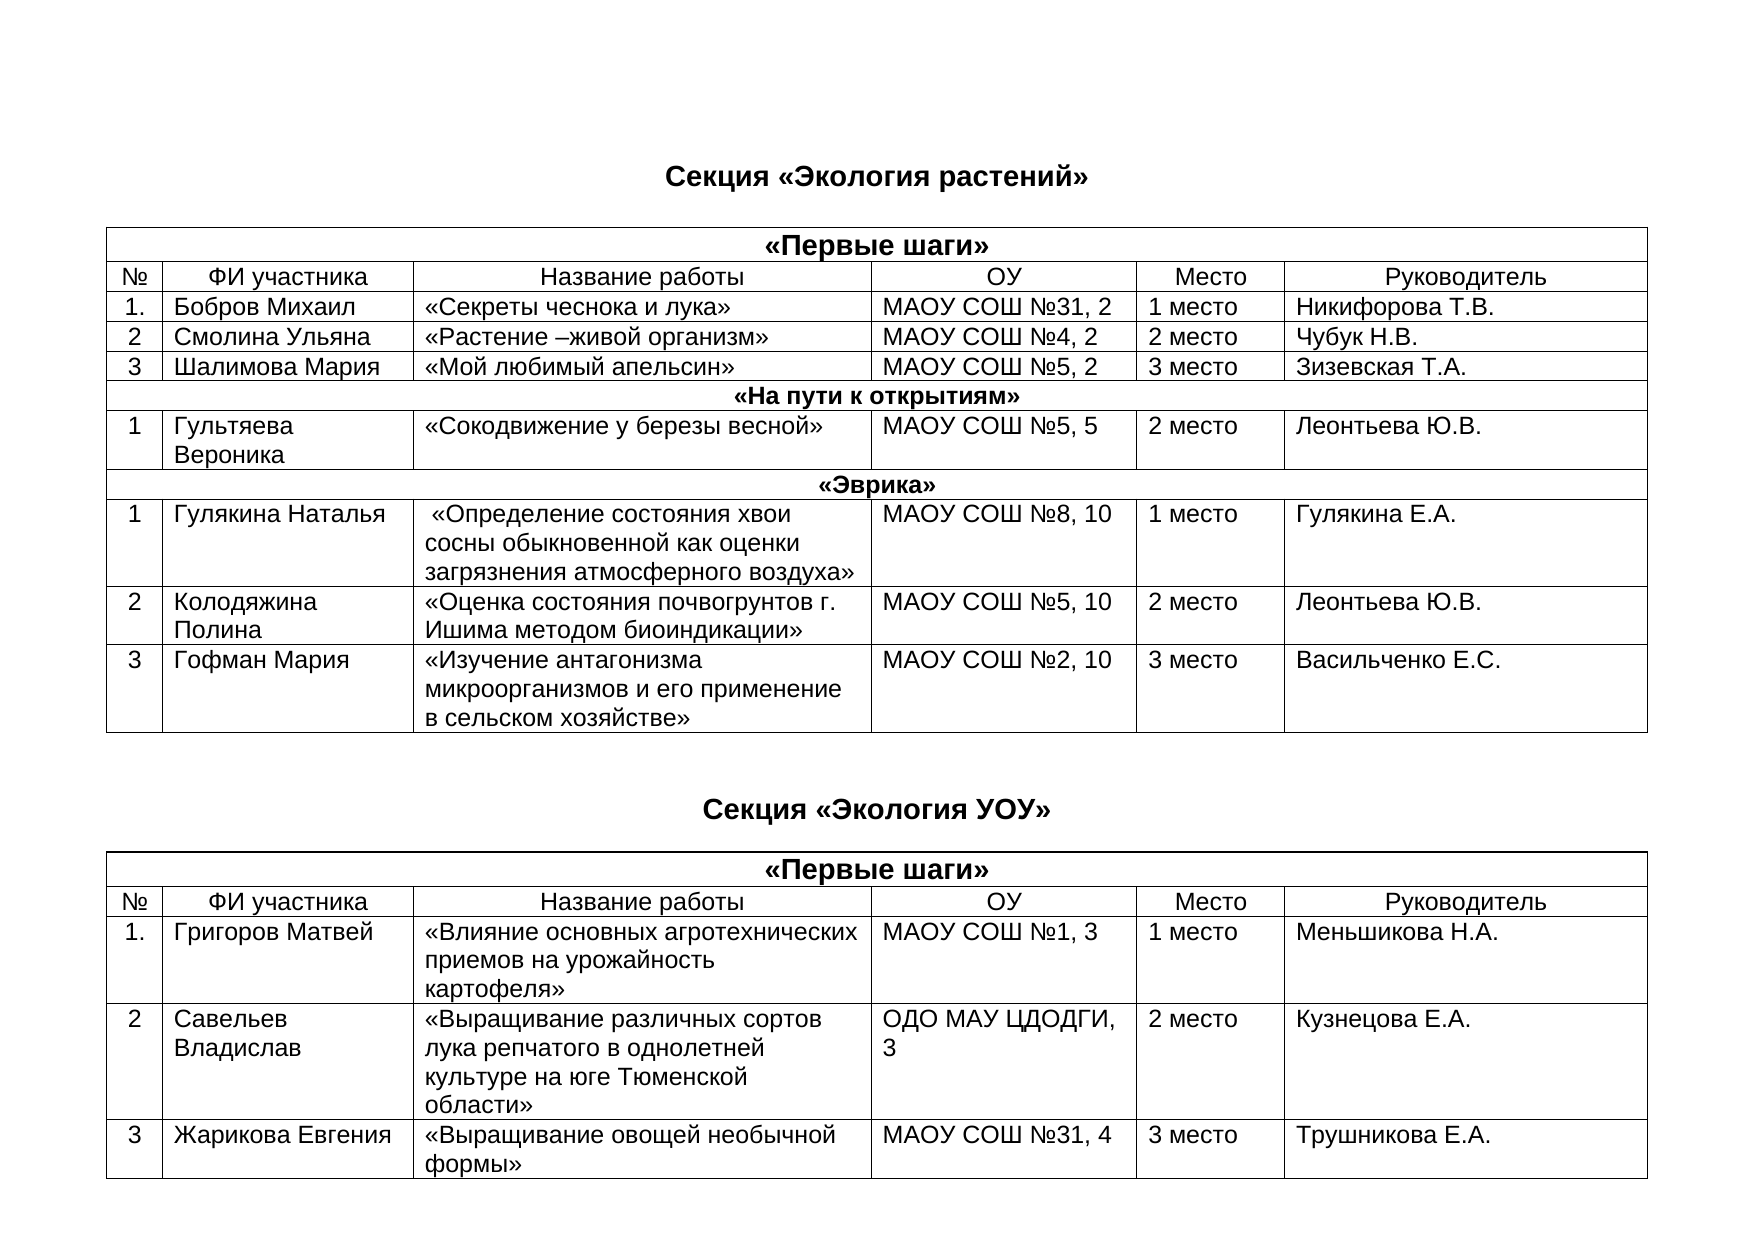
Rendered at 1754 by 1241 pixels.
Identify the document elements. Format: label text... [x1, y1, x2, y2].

table_cell Место [1137, 262, 1284, 291]
table_cell 3 [107, 1120, 162, 1178]
table_cell Григоров Матвей [163, 917, 413, 1003]
table_cell Колодяжина Полина [163, 587, 413, 644]
table_cell «Выращивание различных сортов лука репчатого в однолетней культуре на юге Тюменской области» [414, 1004, 871, 1119]
table_cell 2 [107, 322, 162, 351]
table_cell 2 место [1137, 411, 1284, 469]
table_cell Название работы [414, 262, 871, 291]
table_cell 1. [107, 917, 162, 1003]
table_cell «Влияние основных агротехнических приемов на урожайность картофеля» [414, 917, 871, 1003]
table_cell Гулякина Наталья [163, 500, 413, 586]
table_cell Кузнецова Е.А. [1285, 1004, 1647, 1119]
table_cell МАОУ СОШ №5, 5 [872, 411, 1136, 469]
table_cell «Определение состояния хвои сосны обыкновенной как оценки загрязнения атмосферного воздуха» [414, 500, 871, 586]
table_cell Меньшикова Н.А. [1285, 917, 1647, 1003]
table_cell ОУ [872, 887, 1136, 916]
table_cell № [107, 887, 162, 916]
table_cell ОДО МАУ ЦДОДГИ, 3 [872, 1004, 1136, 1119]
table_cell Руководитель [1285, 262, 1647, 291]
table_cell 3 место [1137, 352, 1284, 380]
table_cell Бобров Михаил [163, 292, 413, 321]
table_cell Жарикова Евгения [163, 1120, 413, 1178]
table_cell 1 [107, 411, 162, 469]
table_cell МАОУ СОШ №31, 2 [872, 292, 1136, 321]
table_cell «Мой любимый апельсин» [414, 352, 871, 380]
table_cell ФИ участника [163, 887, 413, 916]
table_cell 3 [107, 352, 162, 380]
table_cell МАОУ СОШ №4, 2 [872, 322, 1136, 351]
table_cell 1 [107, 500, 162, 586]
table_cell Васильченко Е.С. [1285, 645, 1647, 732]
table_cell 2 место [1137, 1004, 1284, 1119]
table_cell ФИ участника [163, 262, 413, 291]
table_cell Леонтьева Ю.В. [1285, 411, 1647, 469]
table_cell «Сокодвижение у березы весной» [414, 411, 871, 469]
table_cell 1. [107, 292, 162, 321]
table_cell МАОУ СОШ №5, 2 [872, 352, 1136, 380]
table_cell Место [1137, 887, 1284, 916]
table_cell Гофман Мария [163, 645, 413, 732]
text Секция «Экология УОУ» [118, 792, 1636, 826]
table_cell «Оценка состояния почвогрунтов г. Ишима методом биоиндикации» [414, 587, 871, 644]
table_cell МАОУ СОШ №5, 10 [872, 587, 1136, 644]
table_cell МАОУ СОШ №31, 4 [872, 1120, 1136, 1178]
table_cell 2 [107, 587, 162, 644]
table_cell № [107, 262, 162, 291]
table_cell 1 место [1137, 917, 1284, 1003]
table_cell Чубук Н.В. [1285, 322, 1647, 351]
table_cell 2 [107, 1004, 162, 1119]
table_cell Трушникова Е.А. [1285, 1120, 1647, 1178]
table_cell Руководитель [1285, 887, 1647, 916]
table_cell Зизевская Т.А. [1285, 352, 1647, 380]
text Секция «Экология растений» [118, 159, 1636, 193]
table_cell Гультяева Вероника [163, 411, 413, 469]
table_cell Шалимова Мария [163, 352, 413, 380]
table_cell «На пути к открытиям» [107, 381, 1647, 410]
table_cell 2 место [1137, 587, 1284, 644]
table_cell Смолина Ульяна [163, 322, 413, 351]
table_cell МАОУ СОШ №1, 3 [872, 917, 1136, 1003]
table_cell «Изучение антагонизма микроорганизмов и его применение в сельском хозяйстве» [414, 645, 871, 732]
table_cell 3 место [1137, 1120, 1284, 1178]
table_cell «Выращивание овощей необычной формы» [414, 1120, 871, 1178]
table_cell 3 [107, 645, 162, 732]
table_cell «Секреты чеснока и лука» [414, 292, 871, 321]
table_cell МАОУ СОШ №2, 10 [872, 645, 1136, 732]
table_cell Савельев Владислав [163, 1004, 413, 1119]
table_cell Гулякина Е.А. [1285, 500, 1647, 586]
table_cell Название работы [414, 887, 871, 916]
table_cell 1 место [1137, 292, 1284, 321]
table_header «Первые шаги» [107, 853, 1647, 886]
table_cell МАОУ СОШ №8, 10 [872, 500, 1136, 586]
table_cell «Эврика» [107, 470, 1647, 498]
table_cell Леонтьева Ю.В. [1285, 587, 1647, 644]
table_cell «Растение –живой организм» [414, 322, 871, 351]
table_cell ОУ [872, 262, 1136, 291]
table_cell 3 место [1137, 645, 1284, 732]
table_cell 2 место [1137, 322, 1284, 351]
table_cell Никифорова Т.В. [1285, 292, 1647, 321]
table_header «Первые шаги» [107, 228, 1647, 261]
table_cell 1 место [1137, 500, 1284, 586]
